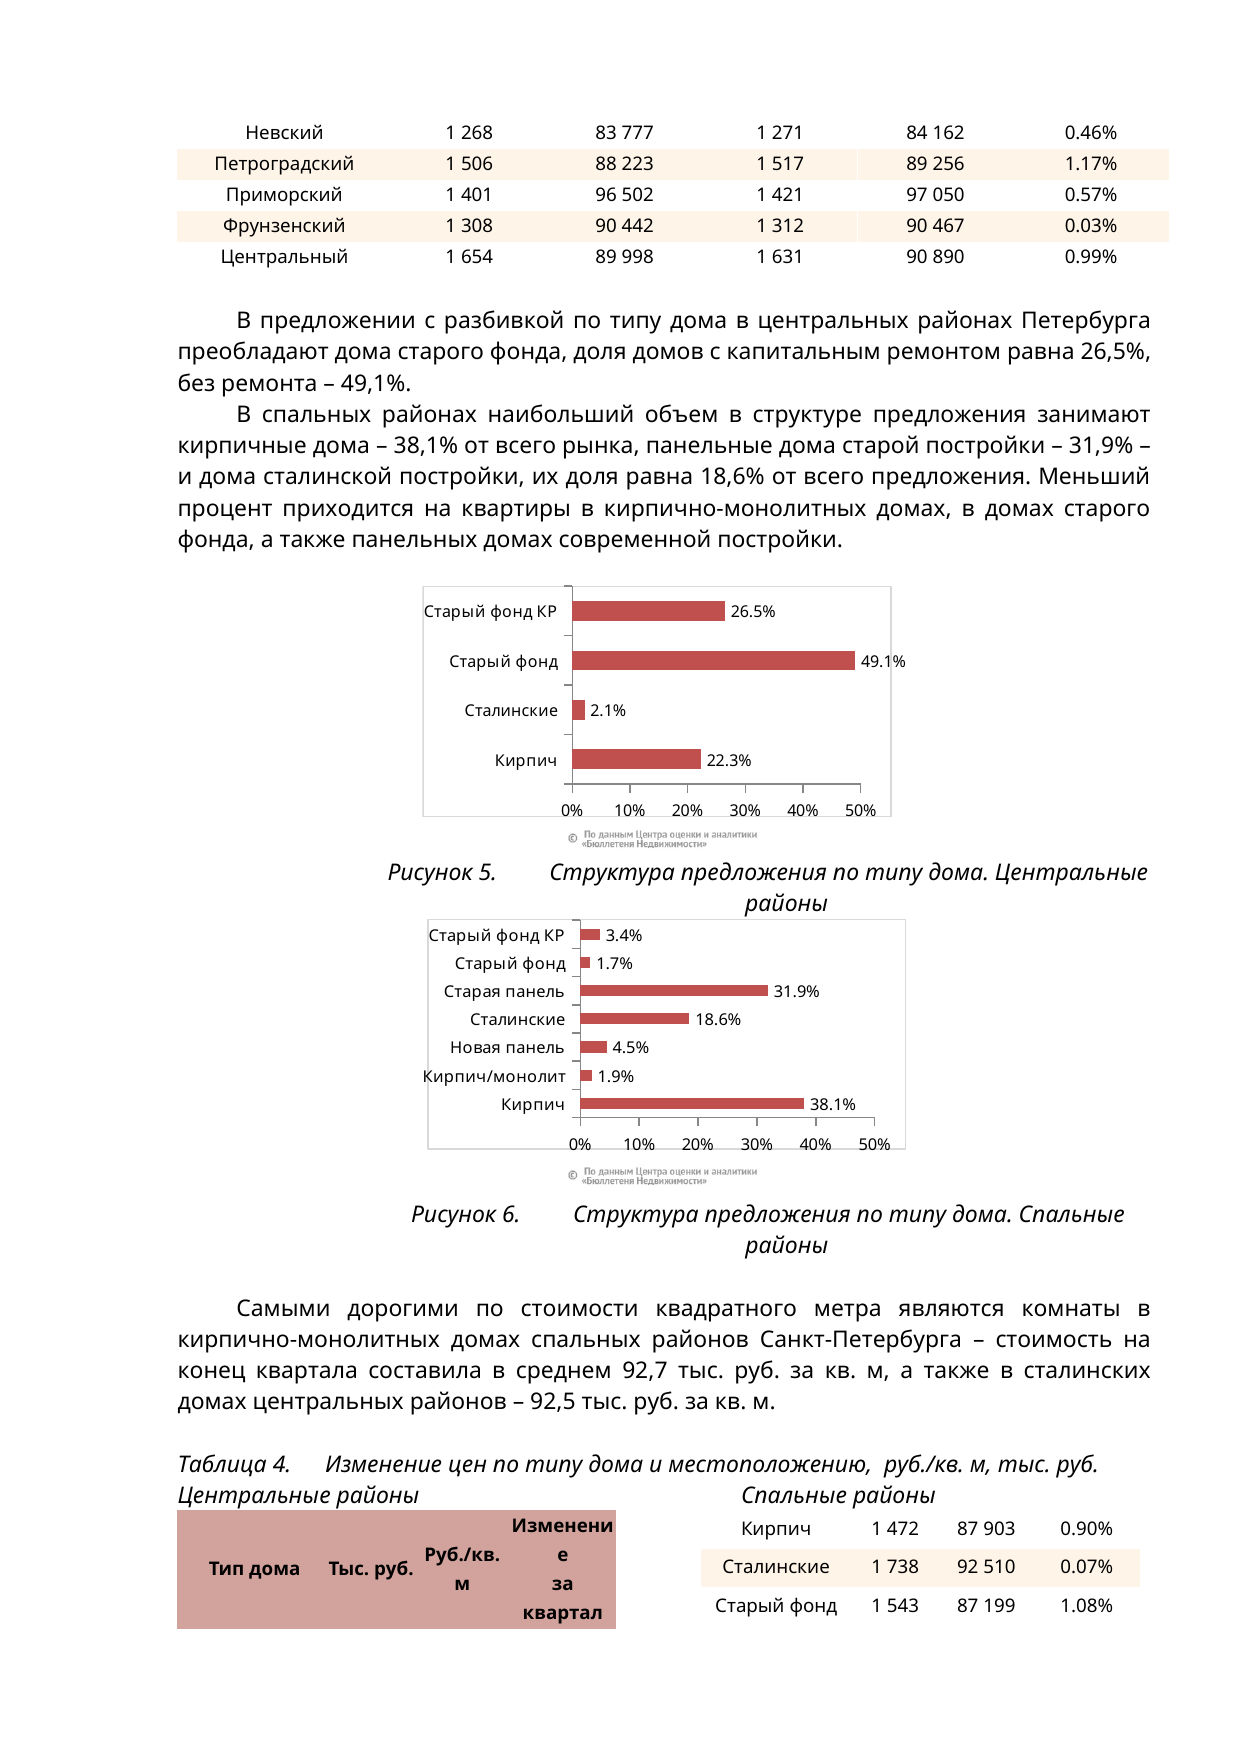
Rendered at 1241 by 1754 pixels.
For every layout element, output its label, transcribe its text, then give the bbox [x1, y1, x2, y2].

table_cell 89 998 [547, 242, 702, 273]
table_cell 96 502 [547, 180, 702, 211]
text Самыми дорогими по стоимости квадратного метра являются комнаты в кирпично-монолитных домах спальных районов Санкт-Петербурга – стоимость на конец квартала составила в среднем 92,7 тыс. руб. за кв. м, а также в сталинских домах центральных районов – 92,5 тыс. руб. за кв. м. [177, 1292, 1152, 1417]
table_header Тип дома [177, 1510, 326, 1629]
table_header Тыс. руб. [326, 1510, 415, 1629]
table_cell 1 654 [391, 242, 547, 273]
table_cell Приморский [177, 180, 391, 211]
table_header Изменение за квартал [509, 1510, 616, 1629]
table_cell 1.17% [1013, 149, 1169, 180]
table_cell 92 510 [939, 1549, 1033, 1587]
table_cell 97 050 [858, 180, 1013, 211]
table_cell 1 517 [702, 149, 857, 180]
table_cell Центральный [177, 242, 391, 273]
table_cell 0.07% [1033, 1549, 1140, 1587]
table_cell 88 223 [547, 149, 702, 180]
text Центральные районы Спальные районы [177, 1479, 1152, 1510]
table_cell Кирпич [701, 1510, 851, 1548]
table_cell 1 271 [702, 118, 857, 149]
table_cell 1 506 [391, 149, 547, 180]
table_cell 1 631 [702, 242, 857, 273]
table_cell 87 199 [939, 1587, 1033, 1625]
picture [562, 821, 766, 857]
picture [562, 1159, 766, 1194]
table_cell 89 256 [858, 149, 1013, 180]
table_cell 90 467 [858, 211, 1013, 242]
table_cell Старый фонд [701, 1587, 851, 1625]
list Структура предложения по типу дома. Спальные районы [384, 1198, 1152, 1260]
text В спальных районах наибольший объем в структуре предложения занимают кирпичные дома – 38,1% от всего рынка, панельные дома старой постройки – 31,9% – и дома сталинской постройки, их доля равна 18,6% от всего предложения. Меньший процент приходится на квартиры в кирпично-монолитных домах, в домах старого фонда, а также панельных домах современной постройки. [177, 398, 1152, 554]
table_cell 1 738 [851, 1549, 939, 1587]
table_cell 87 903 [939, 1510, 1033, 1548]
table_cell 1 268 [391, 118, 547, 149]
table_cell 83 777 [547, 118, 702, 149]
table_cell 90 442 [547, 211, 702, 242]
table_cell 1.08% [1033, 1587, 1140, 1625]
table_cell 0.46% [1013, 118, 1169, 149]
table_cell 1 312 [702, 211, 857, 242]
table_cell 1 421 [702, 180, 857, 211]
table_cell Петроградский [177, 149, 391, 180]
list Структура предложения по типу дома. Центральные районы [384, 856, 1152, 919]
table_cell 84 162 [858, 118, 1013, 149]
table_cell 0.03% [1013, 211, 1169, 242]
table_cell Фрунзенский [177, 211, 391, 242]
table_cell 0.57% [1013, 180, 1169, 211]
table_header Руб./кв. м [415, 1510, 509, 1629]
table_cell 0.90% [1033, 1510, 1140, 1548]
table_cell 1 401 [391, 180, 547, 211]
text В предложении с разбивкой по типу дома в центральных районах Петербурга преобладают дома старого фонда, доля домов с капитальным ремонтом равна 26,5%, без ремонта – 49,1%. [177, 304, 1152, 398]
table_cell Невский [177, 118, 391, 149]
table_cell 90 890 [858, 242, 1013, 273]
table_cell 1 308 [391, 211, 547, 242]
table_cell 0.99% [1013, 242, 1169, 273]
list Изменение цен по типу дома и местоположению, руб./кв. м, тыс. руб. [177, 1448, 1152, 1479]
table_cell 1 472 [851, 1510, 939, 1548]
table_cell 1 543 [851, 1587, 939, 1625]
table_cell Сталинские [701, 1549, 851, 1587]
